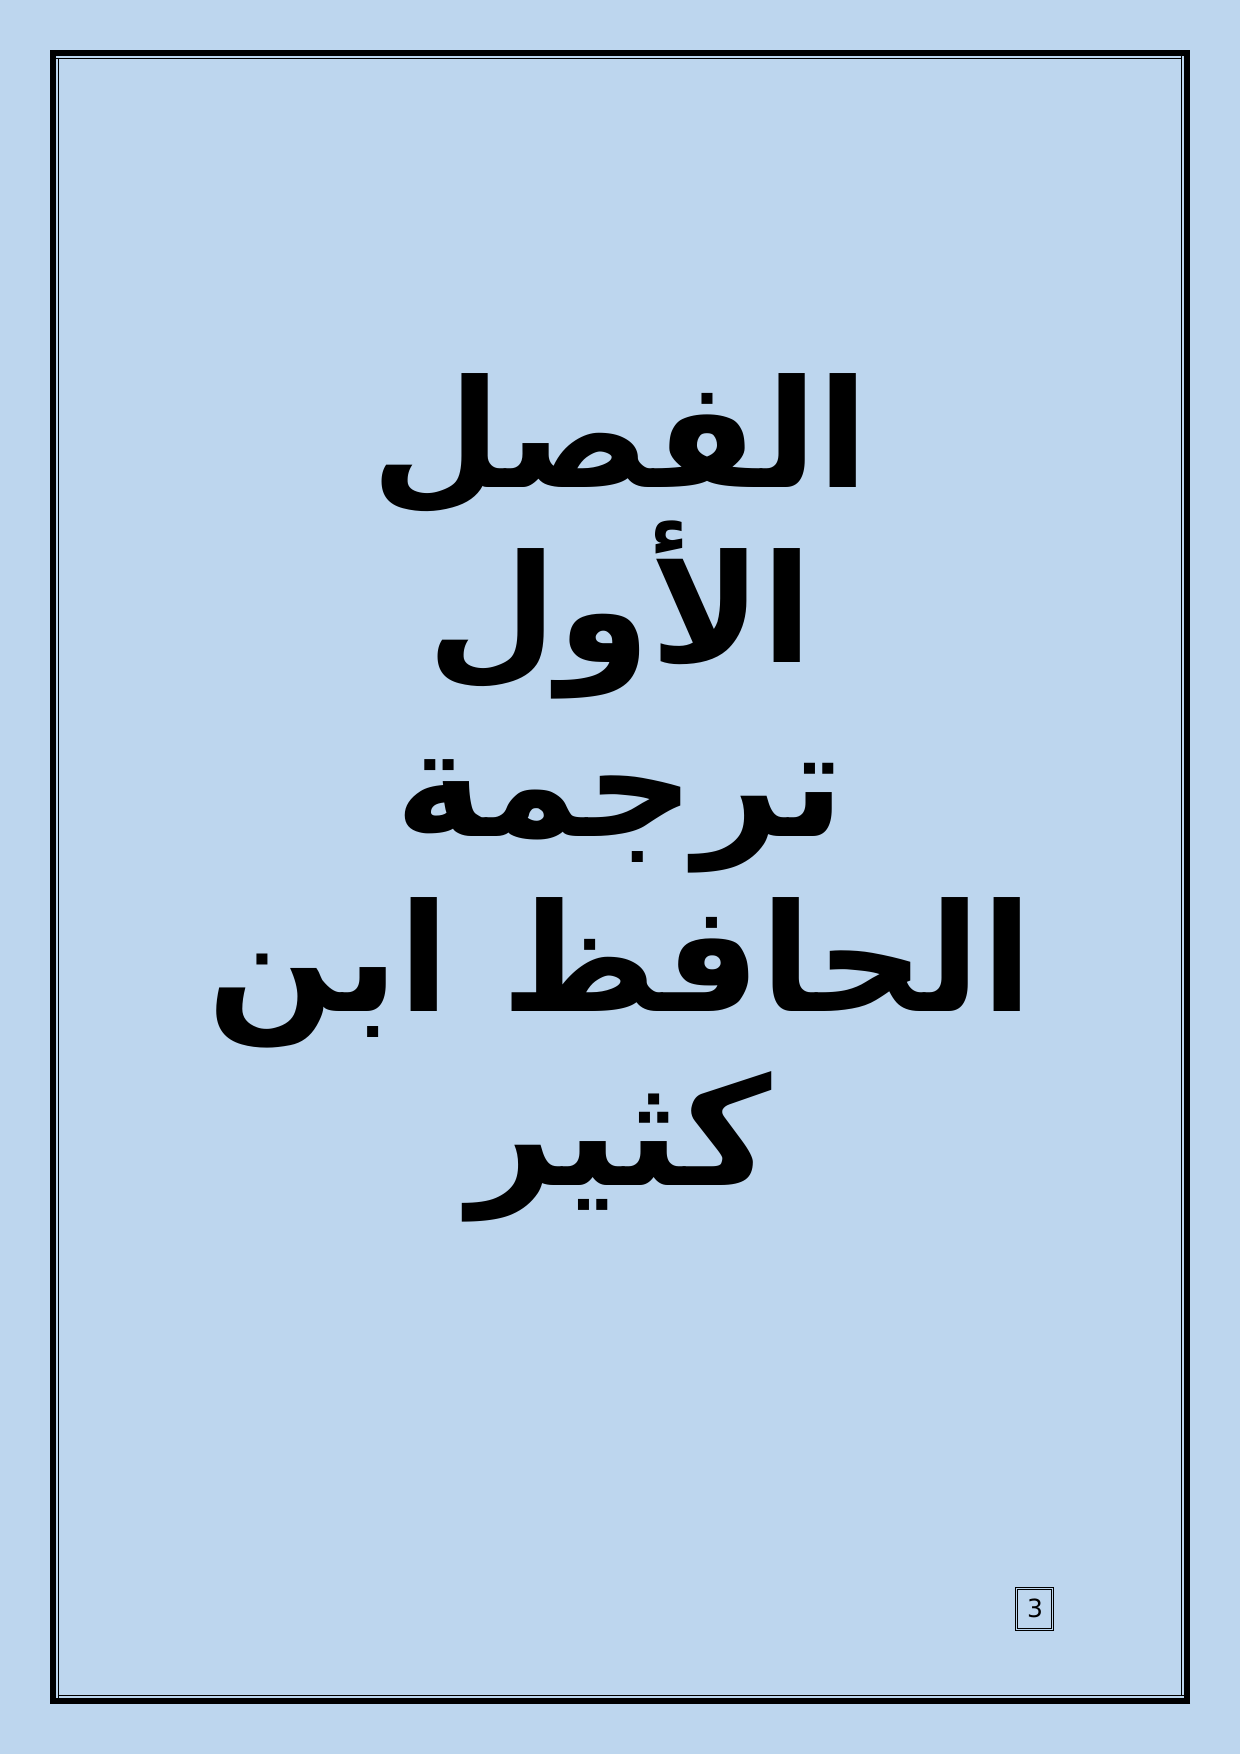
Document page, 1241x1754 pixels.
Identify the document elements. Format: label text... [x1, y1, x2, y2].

text ترجمة الحافظ ابن كثير [187, 697, 1053, 1221]
text الفصل الأول [187, 348, 1053, 697]
